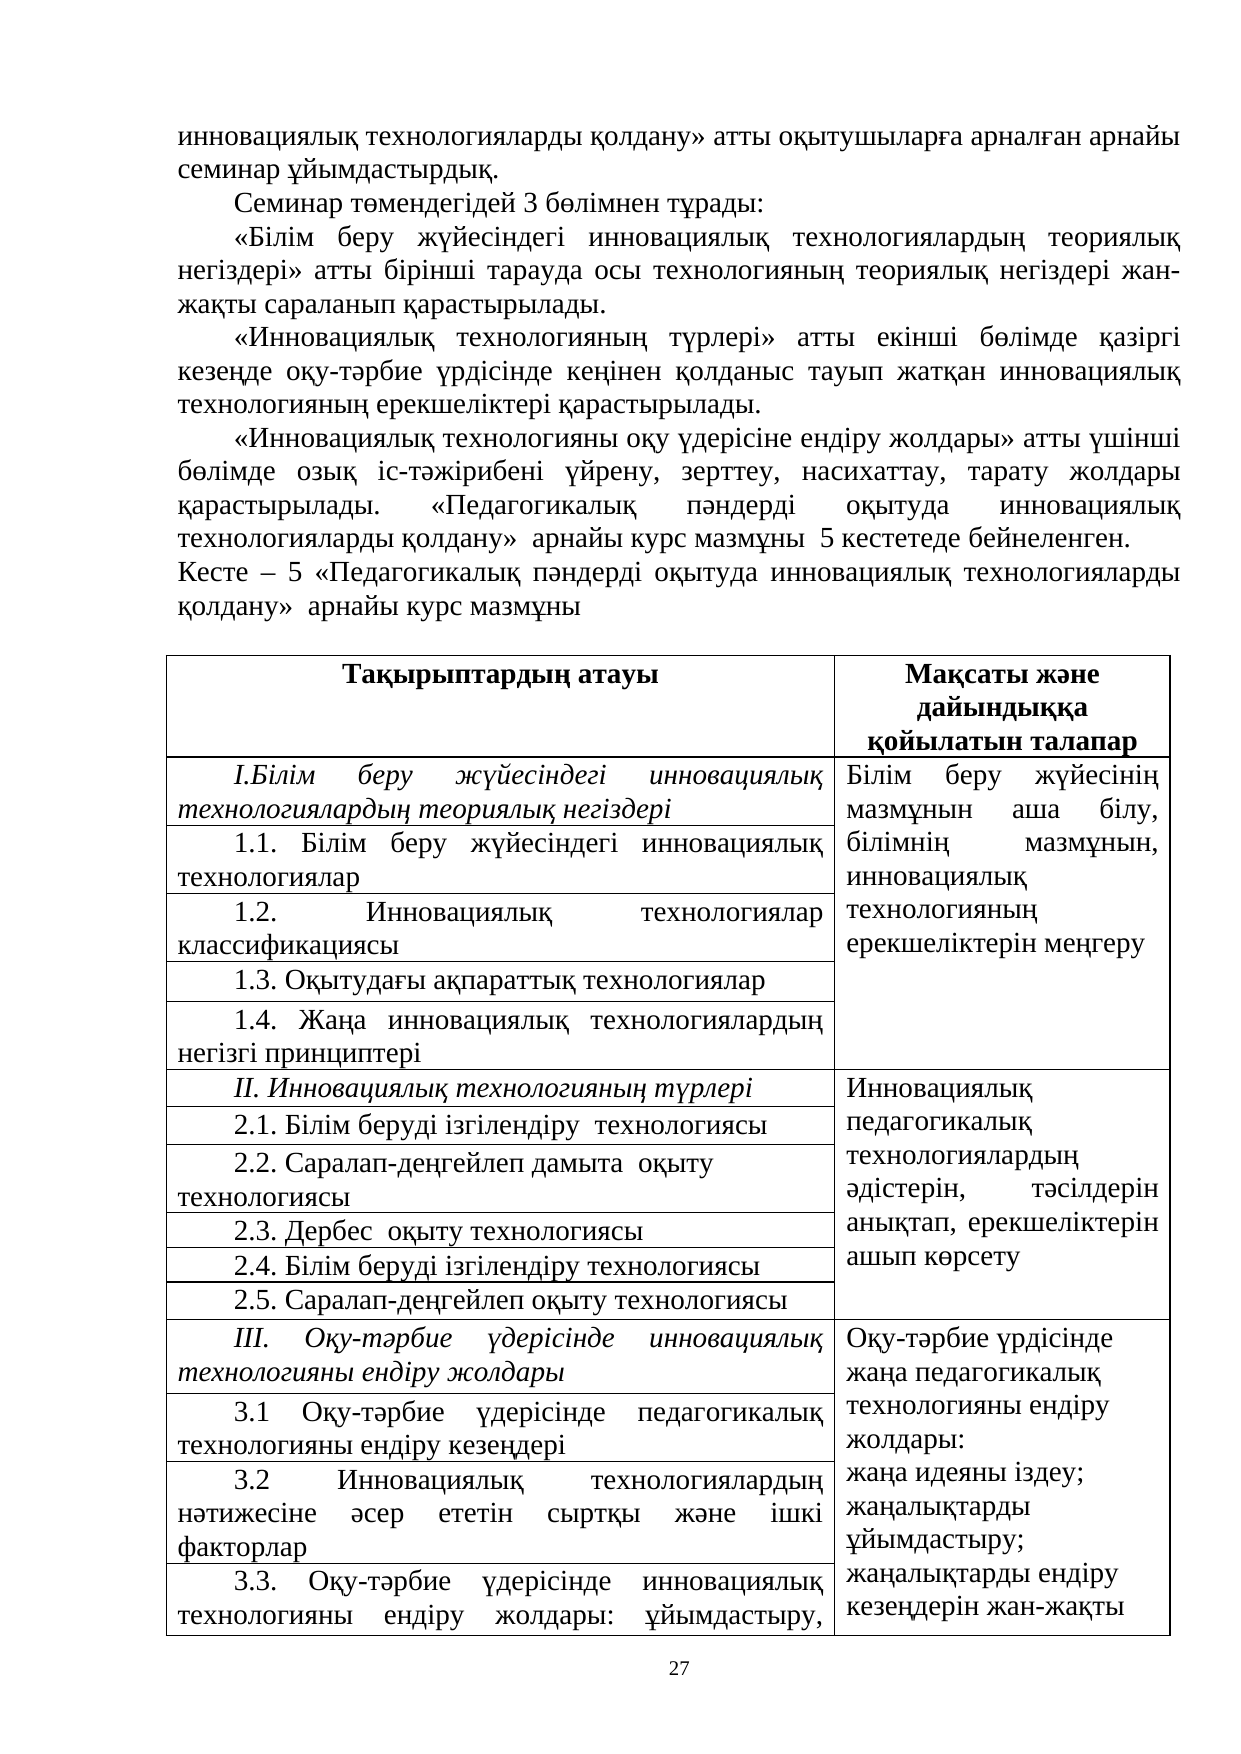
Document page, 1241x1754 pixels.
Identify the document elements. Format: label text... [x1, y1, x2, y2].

table_cell 1.2. Инновациялық технологиялар классификациясы [167, 894, 834, 961]
table_cell 2.1. Білім беруді ізгілендіру технологиясы [167, 1107, 834, 1144]
table_cell Инновациялық педагогикалық технологиялардың әдістерін, тәсілдерін анықтап, ерекшеліктерін ашып көрсету [835, 1070, 1169, 1319]
table_cell 1.1. Білім беру жүйесіндегі инновациялық технологиялар [167, 826, 834, 893]
table_cell 3.1 Оқу-тәрбие үдерісінде педагогикалық технологияны ендіру кезеңдері [167, 1394, 834, 1461]
text «Білім беру жүйесіндегі инновациялық технологиялардың теориялық негіздері» атты бірінші тарауда осы технологияның теориялық негіздері жан-жақты сараланып қарастырылады. [177, 219, 1181, 319]
text Семинар төмендегідей 3 бөлімнен тұрады: [177, 185, 1181, 219]
table_cell ІІ. Инновациялық технологияның түрлері [167, 1070, 834, 1106]
table_cell ІІІ. Оқу-тәрбие үдерісінде инновациялық технологияны ендіру жолдары [167, 1320, 834, 1393]
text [177, 118, 1181, 185]
table_cell 2.3. Дербес оқыту технологиясы [167, 1213, 834, 1247]
table_cell 1.3. Оқытудағы ақпараттық технологиялар [167, 962, 834, 1001]
text «Инновациялық технологияның түрлері» атты екінші бөлімде қазіргі кезеңде оқу-тәрбие үрдісінде кеңінен қолданыс тауып жатқан инновациялық технологияның ерекшеліктері қарастырылады. [177, 319, 1181, 420]
table_header Тақырыптардың атауы [167, 656, 834, 756]
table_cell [167, 1564, 834, 1635]
table_cell Білім беру жүйесінің мазмұнын аша білу, білімнің мазмұнын, инновациялық технологияның ерекшеліктерін меңгеру [835, 758, 1169, 1069]
table_cell 2.5. Саралап-деңгейлеп оқыту технологиясы [167, 1283, 834, 1319]
text «Инновациялық технологияны оқу үдерісіне ендіру жолдары» атты үшінші бөлімде озық іс-тәжірибені үйрену, зерттеу, насихаттау, тарату жолдары қарастырылады. «Педагогикалық пәндерді оқытуда инновациялық технологияларды қолдану» арнайы курс мазмұны 5 кестетеде бейнеленген. [177, 420, 1181, 554]
table_cell 2.2. Саралап-деңгейлеп дамыта оқыту технологиясы [167, 1145, 834, 1212]
table_header Мақсаты және дайындыққа қойылатын талапар [835, 656, 1169, 756]
table_cell Оқу-тәрбие үрдісінде жаңа педагогикалық технологияны ендіру жолдары: жаңа идеяны іздеу; жаңалықтарды ұйымдастыру; жаңалықтарды ендіру кезеңдерін жан-жақты ашып көрсету; озық іс-тәжірибені үйрену, зерттеу, тарату, насихаттау жолдарын меңгеру [835, 1320, 1169, 1635]
table_cell 2.4. Білім беруді ізгілендіру технологиясы [167, 1248, 834, 1281]
text Кесте – 5 «Педагогикалық пәндерді оқытуда инновациялық технологияларды қолдану» арнайы курс мазмұны [177, 554, 1181, 621]
table_cell 3.2 Инновациялық технологиялардың нәтижесіне әсер ететін сыртқы және ішкі факторлар [167, 1462, 834, 1562]
table_cell І.Білім беру жүйесіндегі инновациялық технологиялардың теориялық негіздері [167, 758, 834, 824]
table_cell 1.4. Жаңа инновациялық технологиялардың негізгі принциптері [167, 1002, 834, 1069]
